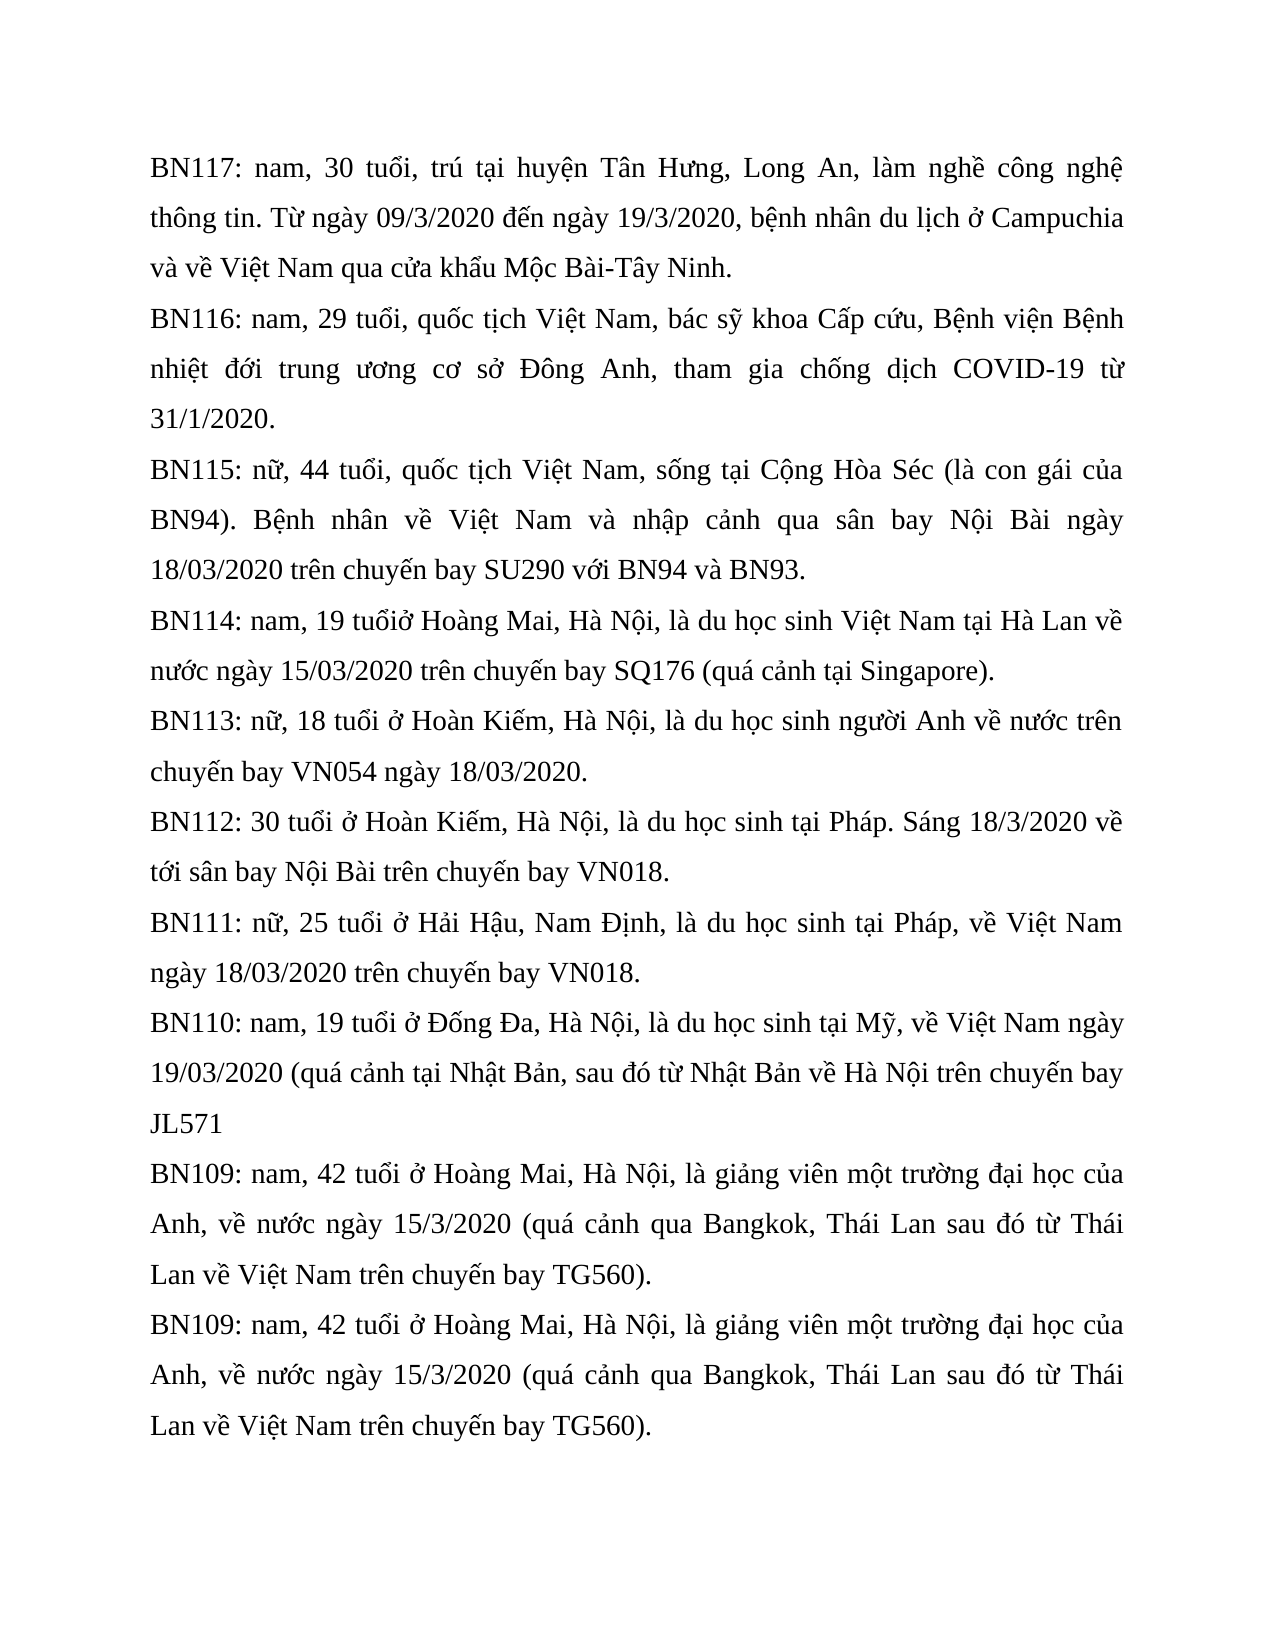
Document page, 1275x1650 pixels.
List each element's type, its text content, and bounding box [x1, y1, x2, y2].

text BN115: nữ, 44 tuổi, quốc tịch Việt Nam, sống tại Cộng Hòa Séc (là con gái của BN94). Bệnh nhân về Việt Nam và nhập cảnh qua sân bay Nội Bài ngày 18/03/2020 trên chuyến bay SU290 với BN94 và BN93. [150, 452, 1125, 586]
text BN116: nam, 29 tuổi, quốc tịch Việt Nam, bác sỹ khoa Cấp cứu, Bệnh viện Bệnh nhiệt đới trung ương cơ sở Đông Anh, tham gia chống dịch COVID-19 từ 31/1/2020. [150, 301, 1125, 435]
text BN109: nam, 42 tuổi ở Hoàng Mai, Hà Nội, là giảng viên một trường đại học của Anh, về nước ngày 15/3/2020 (quá cảnh qua Bangkok, Thái Lan sau đó từ Thái Lan về Việt Nam trên chuyến bay TG560). [150, 1307, 1125, 1441]
text BN114: nam, 19 tuổiở Hoàng Mai, Hà Nội, là du học sinh Việt Nam tại Hà Lan về nước ngày 15/03/2020 trên chuyến bay SQ176 (quá cảnh tại Singapore). [150, 603, 1125, 687]
text BN113: nữ, 18 tuổi ở Hoàn Kiếm, Hà Nội, là du học sinh người Anh về nước trên chuyến bay VN054 ngày 18/03/2020. [150, 703, 1125, 787]
text BN117: nam, 30 tuổi, trú tại huyện Tân Hưng, Long An, làm nghề công nghệ thông tin. Từ ngày 09/3/2020 đến ngày 19/3/2020, bệnh nhân du lịch ở Campuchia và về Việt Nam qua cửa khẩu Mộc Bài-Tây Ninh. [150, 150, 1125, 284]
text BN110: nam, 19 tuổi ở Đống Đa, Hà Nội, là du học sinh tại Mỹ, về Việt Nam ngày 19/03/2020 (quá cảnh tại Nhật Bản, sau đó từ Nhật Bản về Hà Nội trên chuyến bay JL571 [150, 1005, 1125, 1139]
text BN112: 30 tuổi ở Hoàn Kiếm, Hà Nội, là du học sinh tại Pháp. Sáng 18/3/2020 về tới sân bay Nội Bài trên chuyến bay VN018. [150, 804, 1125, 888]
text BN109: nam, 42 tuổi ở Hoàng Mai, Hà Nội, là giảng viên một trường đại học của Anh, về nước ngày 15/3/2020 (quá cảnh qua Bangkok, Thái Lan sau đó từ Thái Lan về Việt Nam trên chuyến bay TG560). [150, 1156, 1125, 1290]
text BN111: nữ, 25 tuổi ở Hải Hậu, Nam Định, là du học sinh tại Pháp, về Việt Nam ngày 18/03/2020 trên chuyến bay VN018. [150, 905, 1125, 988]
